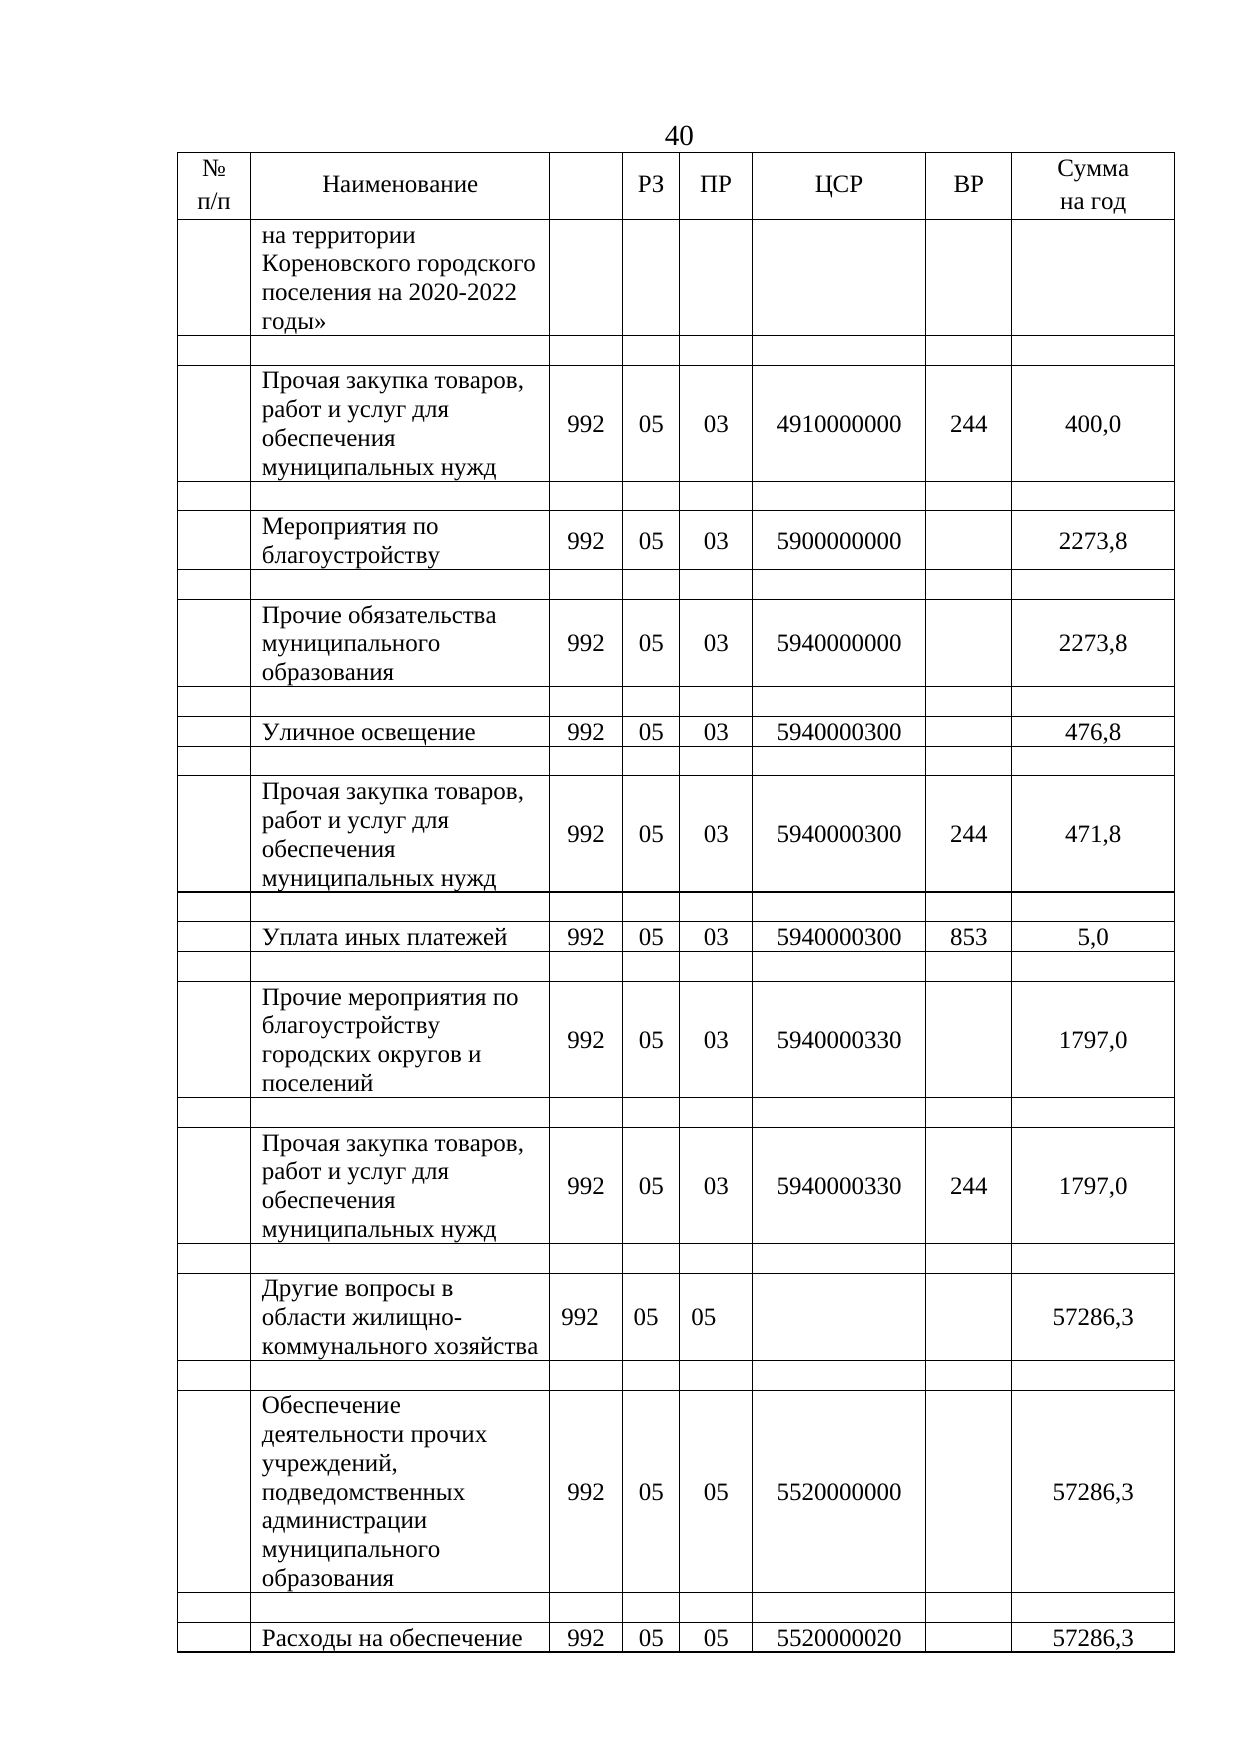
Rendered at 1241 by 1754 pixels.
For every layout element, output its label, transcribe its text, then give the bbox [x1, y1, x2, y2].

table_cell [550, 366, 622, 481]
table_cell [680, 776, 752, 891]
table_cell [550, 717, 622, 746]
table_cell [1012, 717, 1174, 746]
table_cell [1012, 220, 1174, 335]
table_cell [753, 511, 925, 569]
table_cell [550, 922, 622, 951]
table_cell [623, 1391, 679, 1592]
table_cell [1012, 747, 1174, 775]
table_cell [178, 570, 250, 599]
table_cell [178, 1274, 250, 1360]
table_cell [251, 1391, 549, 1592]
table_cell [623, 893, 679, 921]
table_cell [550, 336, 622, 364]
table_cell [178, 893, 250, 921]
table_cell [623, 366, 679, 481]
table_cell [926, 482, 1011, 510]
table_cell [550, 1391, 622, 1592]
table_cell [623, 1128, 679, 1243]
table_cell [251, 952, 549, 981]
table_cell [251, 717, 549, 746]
table_header РЗ [623, 153, 679, 219]
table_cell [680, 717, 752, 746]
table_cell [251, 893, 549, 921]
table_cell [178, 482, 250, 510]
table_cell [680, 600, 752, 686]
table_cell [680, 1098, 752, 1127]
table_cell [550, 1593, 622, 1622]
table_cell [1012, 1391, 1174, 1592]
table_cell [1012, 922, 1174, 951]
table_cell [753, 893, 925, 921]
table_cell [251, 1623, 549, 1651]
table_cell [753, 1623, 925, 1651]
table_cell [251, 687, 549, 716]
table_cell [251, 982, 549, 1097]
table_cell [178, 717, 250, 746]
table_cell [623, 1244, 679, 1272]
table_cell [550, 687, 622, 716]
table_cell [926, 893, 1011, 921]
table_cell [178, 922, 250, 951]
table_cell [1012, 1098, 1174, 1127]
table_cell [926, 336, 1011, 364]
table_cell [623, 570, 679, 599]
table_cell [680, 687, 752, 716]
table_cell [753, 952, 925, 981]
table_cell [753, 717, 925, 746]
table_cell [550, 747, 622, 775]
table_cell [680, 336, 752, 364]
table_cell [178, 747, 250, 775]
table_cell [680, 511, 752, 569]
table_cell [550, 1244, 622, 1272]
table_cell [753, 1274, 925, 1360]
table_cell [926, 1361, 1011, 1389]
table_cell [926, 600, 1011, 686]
table_header Сумма на год [1012, 153, 1174, 219]
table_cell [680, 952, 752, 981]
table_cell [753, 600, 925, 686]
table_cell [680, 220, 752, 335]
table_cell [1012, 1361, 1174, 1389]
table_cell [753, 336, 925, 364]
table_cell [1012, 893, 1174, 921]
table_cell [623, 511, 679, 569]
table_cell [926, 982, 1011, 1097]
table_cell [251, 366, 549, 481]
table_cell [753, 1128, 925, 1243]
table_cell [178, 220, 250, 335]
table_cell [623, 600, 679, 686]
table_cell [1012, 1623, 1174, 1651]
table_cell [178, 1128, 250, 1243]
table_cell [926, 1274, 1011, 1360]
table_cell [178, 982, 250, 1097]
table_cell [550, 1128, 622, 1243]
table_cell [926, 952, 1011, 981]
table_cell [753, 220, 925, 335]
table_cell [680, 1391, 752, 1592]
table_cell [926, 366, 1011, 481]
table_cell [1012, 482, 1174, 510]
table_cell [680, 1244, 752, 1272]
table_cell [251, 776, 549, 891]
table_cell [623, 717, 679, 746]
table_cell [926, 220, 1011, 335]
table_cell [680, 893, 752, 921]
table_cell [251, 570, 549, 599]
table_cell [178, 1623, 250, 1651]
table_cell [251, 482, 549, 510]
table_header [550, 153, 622, 219]
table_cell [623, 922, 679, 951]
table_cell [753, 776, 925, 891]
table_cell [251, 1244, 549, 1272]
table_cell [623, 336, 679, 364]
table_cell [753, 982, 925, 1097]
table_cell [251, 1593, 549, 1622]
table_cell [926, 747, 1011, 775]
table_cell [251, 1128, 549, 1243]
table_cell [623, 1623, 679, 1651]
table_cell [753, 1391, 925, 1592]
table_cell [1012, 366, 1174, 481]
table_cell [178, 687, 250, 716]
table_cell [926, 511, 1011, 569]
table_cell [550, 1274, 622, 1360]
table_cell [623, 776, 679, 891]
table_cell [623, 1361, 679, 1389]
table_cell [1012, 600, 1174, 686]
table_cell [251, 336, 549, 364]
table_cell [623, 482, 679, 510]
table_header ПР [680, 153, 752, 219]
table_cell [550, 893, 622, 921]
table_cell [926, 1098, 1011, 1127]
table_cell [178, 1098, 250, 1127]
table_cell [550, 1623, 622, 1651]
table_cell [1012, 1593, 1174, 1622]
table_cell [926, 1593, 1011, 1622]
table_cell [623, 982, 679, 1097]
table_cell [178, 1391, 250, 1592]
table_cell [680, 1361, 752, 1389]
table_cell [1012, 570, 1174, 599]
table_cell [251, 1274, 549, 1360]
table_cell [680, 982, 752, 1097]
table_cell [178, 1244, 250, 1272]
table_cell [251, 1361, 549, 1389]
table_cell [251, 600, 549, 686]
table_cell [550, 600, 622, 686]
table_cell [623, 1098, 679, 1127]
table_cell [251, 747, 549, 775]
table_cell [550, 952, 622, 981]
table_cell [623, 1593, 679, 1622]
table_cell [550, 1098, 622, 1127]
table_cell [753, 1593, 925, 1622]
table_header Наименование [251, 153, 549, 219]
table_header ВР [926, 153, 1011, 219]
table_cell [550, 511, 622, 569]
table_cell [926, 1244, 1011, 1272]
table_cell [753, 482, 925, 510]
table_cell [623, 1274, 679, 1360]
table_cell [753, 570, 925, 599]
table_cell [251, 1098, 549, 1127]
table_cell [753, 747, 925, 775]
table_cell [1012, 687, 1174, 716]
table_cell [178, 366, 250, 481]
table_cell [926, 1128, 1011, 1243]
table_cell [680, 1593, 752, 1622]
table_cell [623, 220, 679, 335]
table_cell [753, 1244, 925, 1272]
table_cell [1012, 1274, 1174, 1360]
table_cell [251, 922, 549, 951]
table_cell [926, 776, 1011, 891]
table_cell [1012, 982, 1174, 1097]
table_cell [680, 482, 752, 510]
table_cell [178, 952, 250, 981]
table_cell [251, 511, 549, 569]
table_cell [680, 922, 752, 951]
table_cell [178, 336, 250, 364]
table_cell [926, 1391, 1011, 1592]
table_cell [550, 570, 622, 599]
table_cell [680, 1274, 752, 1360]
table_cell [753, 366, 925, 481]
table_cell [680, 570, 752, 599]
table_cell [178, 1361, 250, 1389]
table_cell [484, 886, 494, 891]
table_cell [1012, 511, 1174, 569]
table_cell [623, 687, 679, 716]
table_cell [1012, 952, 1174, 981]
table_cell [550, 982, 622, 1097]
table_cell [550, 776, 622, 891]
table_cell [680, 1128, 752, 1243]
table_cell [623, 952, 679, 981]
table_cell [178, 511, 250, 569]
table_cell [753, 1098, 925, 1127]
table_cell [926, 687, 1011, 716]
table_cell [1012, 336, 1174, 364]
table_header № п/п [178, 153, 250, 219]
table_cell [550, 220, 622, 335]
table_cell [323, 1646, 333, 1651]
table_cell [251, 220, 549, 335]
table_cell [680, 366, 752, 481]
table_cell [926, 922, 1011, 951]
table_header ЦСР [753, 153, 925, 219]
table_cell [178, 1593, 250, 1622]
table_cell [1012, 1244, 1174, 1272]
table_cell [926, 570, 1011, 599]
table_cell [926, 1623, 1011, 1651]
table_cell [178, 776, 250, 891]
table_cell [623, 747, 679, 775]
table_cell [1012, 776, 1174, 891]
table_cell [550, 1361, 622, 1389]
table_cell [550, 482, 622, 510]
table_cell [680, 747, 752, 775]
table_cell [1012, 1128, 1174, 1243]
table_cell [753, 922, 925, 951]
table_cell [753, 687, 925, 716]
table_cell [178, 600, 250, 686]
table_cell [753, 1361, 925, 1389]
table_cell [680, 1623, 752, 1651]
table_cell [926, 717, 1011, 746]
